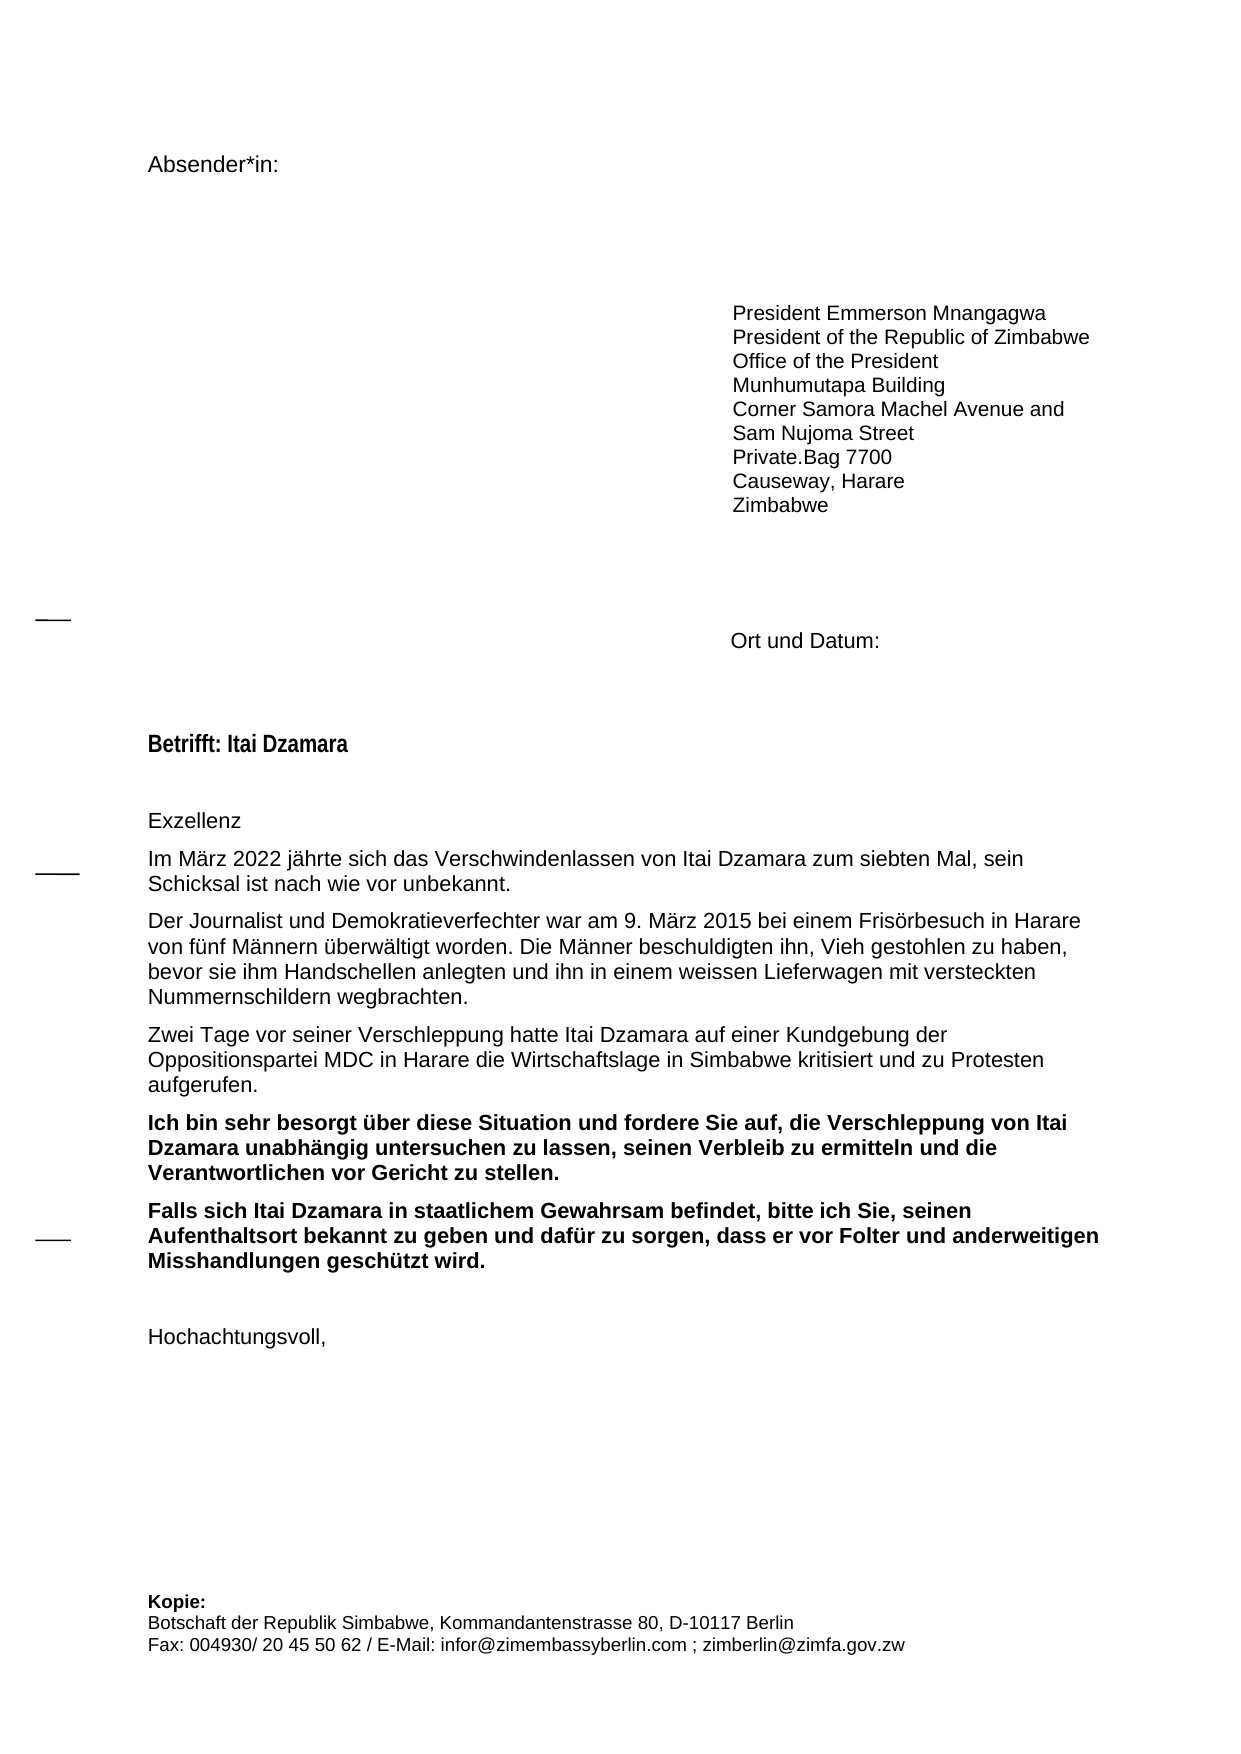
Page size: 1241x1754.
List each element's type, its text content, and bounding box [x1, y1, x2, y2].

text Der Journalist und Demokratieverfechter war am 9. März 2015 bei einem Frisörbesuch in Harare von fünf Männern überwältigt worden. Die Männer beschuldigten ihn, Vieh gestohlen zu haben, bevor sie ihm Handschellen anlegten und ihn in einem weissen Lieferwagen mit versteckten Nummernschildern wegbrachten. [148, 908, 1122, 1009]
text Hochachtungsvoll, [148, 1324, 1122, 1349]
text Im März 2022 jährte sich das Verschwindenlassen von Itai Dzamara zum siebten Mal, sein Schicksal ist nach wie vor unbekannt. [148, 845, 1122, 896]
text Ort und Datum: [148, 628, 1122, 653]
text Betrifft: Itai Dzamara [148, 729, 1122, 757]
text Exzellenz [148, 808, 1122, 833]
text Ich bin sehr besorgt über diese Situation und fordere Sie auf, die Verschleppung von Itai Dzamara unabhängig untersuchen zu lassen, seinen Verbleib zu ermitteln und die Verantwortlichen vor Gericht zu stellen. [148, 1110, 1122, 1185]
text Zwei Tage vor seiner Verschleppung hatte Itai Dzamara auf einer Kundgebung der Oppositionspartei MDC in Harare die Wirtschaftslage in Simbabwe kritisiert und zu Protesten aufgerufen. [148, 1022, 1122, 1097]
text Falls sich Itai Dzamara in staatlichem Gewahrsam befindet, bitte ich Sie, seinen Aufenthaltsort bekannt zu geben und dafür zu sorgen, dass er vor Folter und anderweitigen Misshandlungen geschützt wird. [148, 1198, 1122, 1273]
